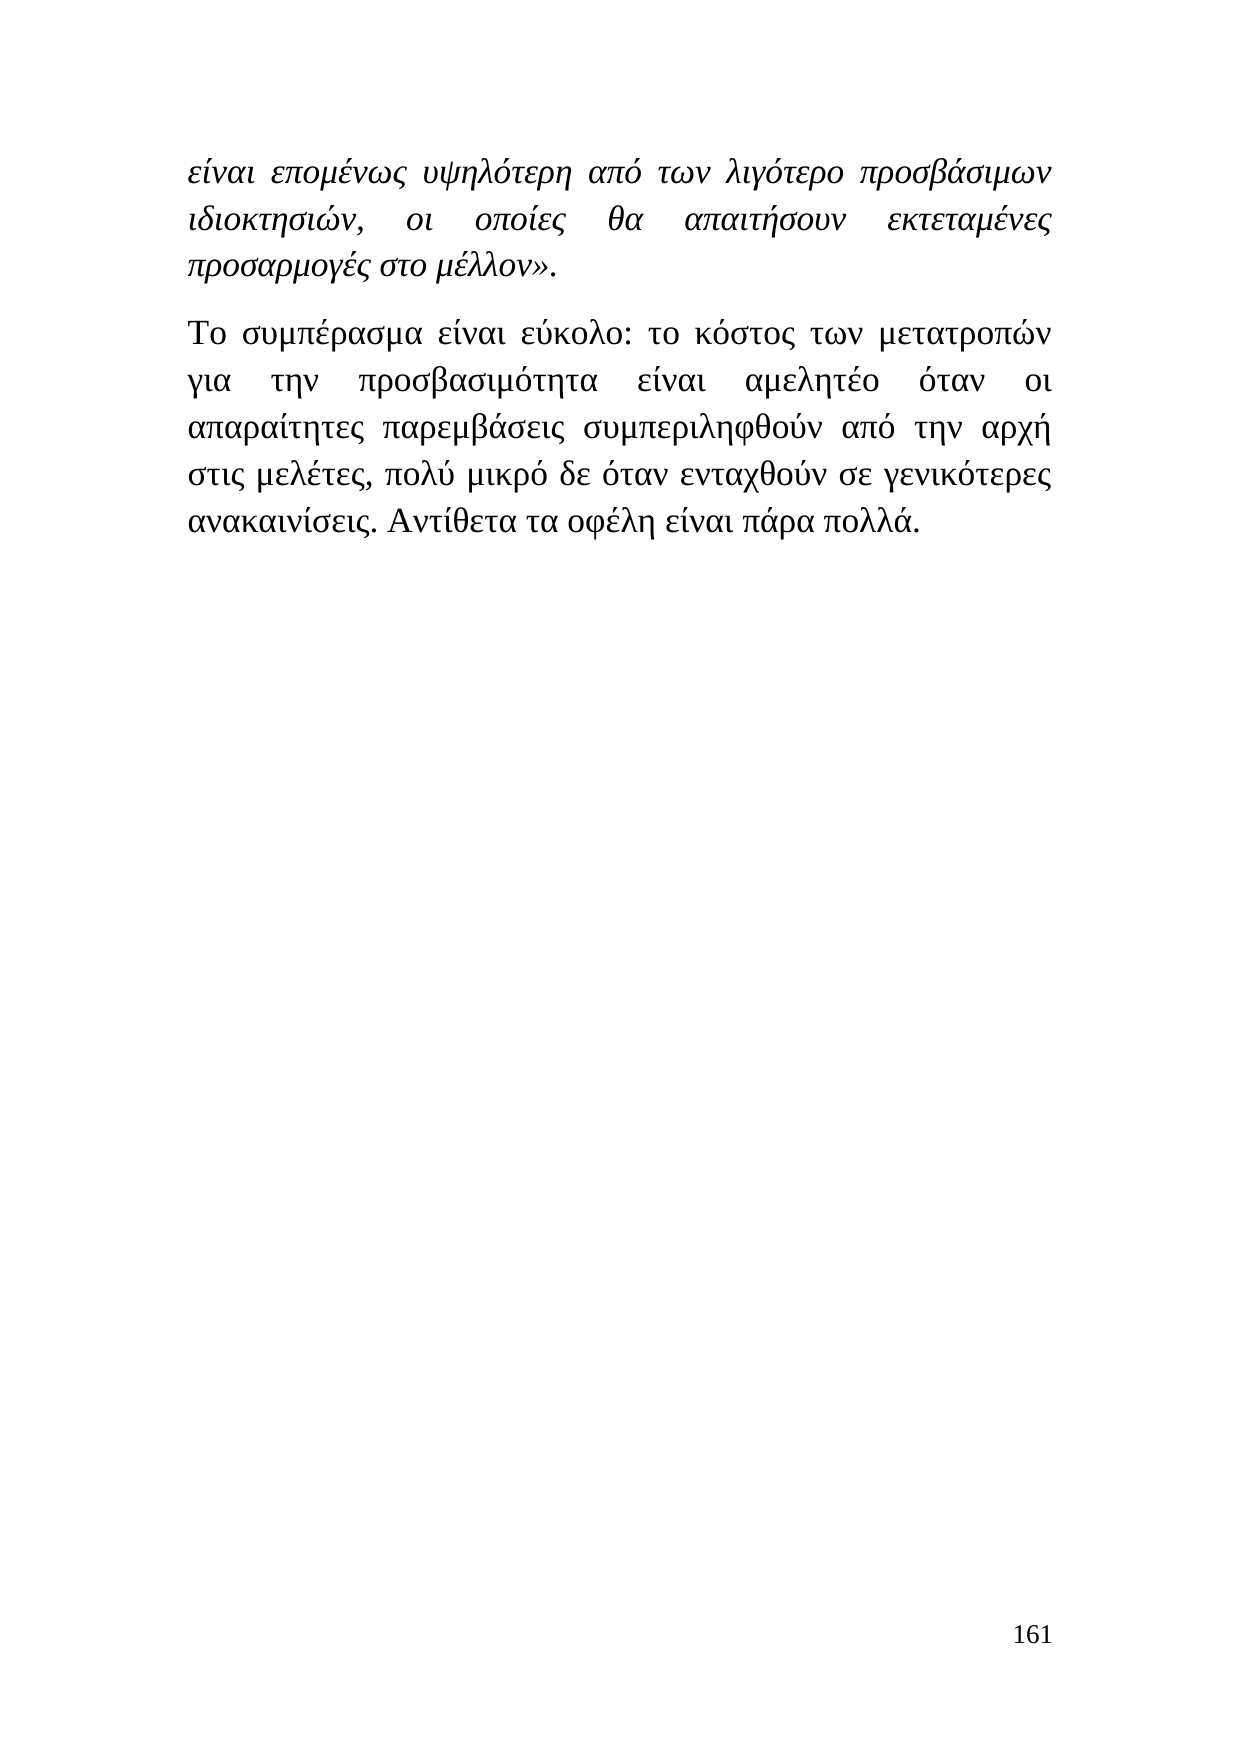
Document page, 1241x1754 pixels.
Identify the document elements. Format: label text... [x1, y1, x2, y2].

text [187, 150, 1053, 284]
text Το συμπέρασμα είναι εύκολο: το κόστος των μετατροπών για την προσβασιμότητα είναι αμελητέο όταν οι απαραίτητες παρεμβάσεις συμπεριληφθούν από την αρχή στις μελέτες, πολύ μικρό δε όταν ενταχθούν σε γενικότερες ανακαινίσεις. Αντίθετα τα οφέλη είναι πάρα πολλά. [187, 311, 1053, 540]
